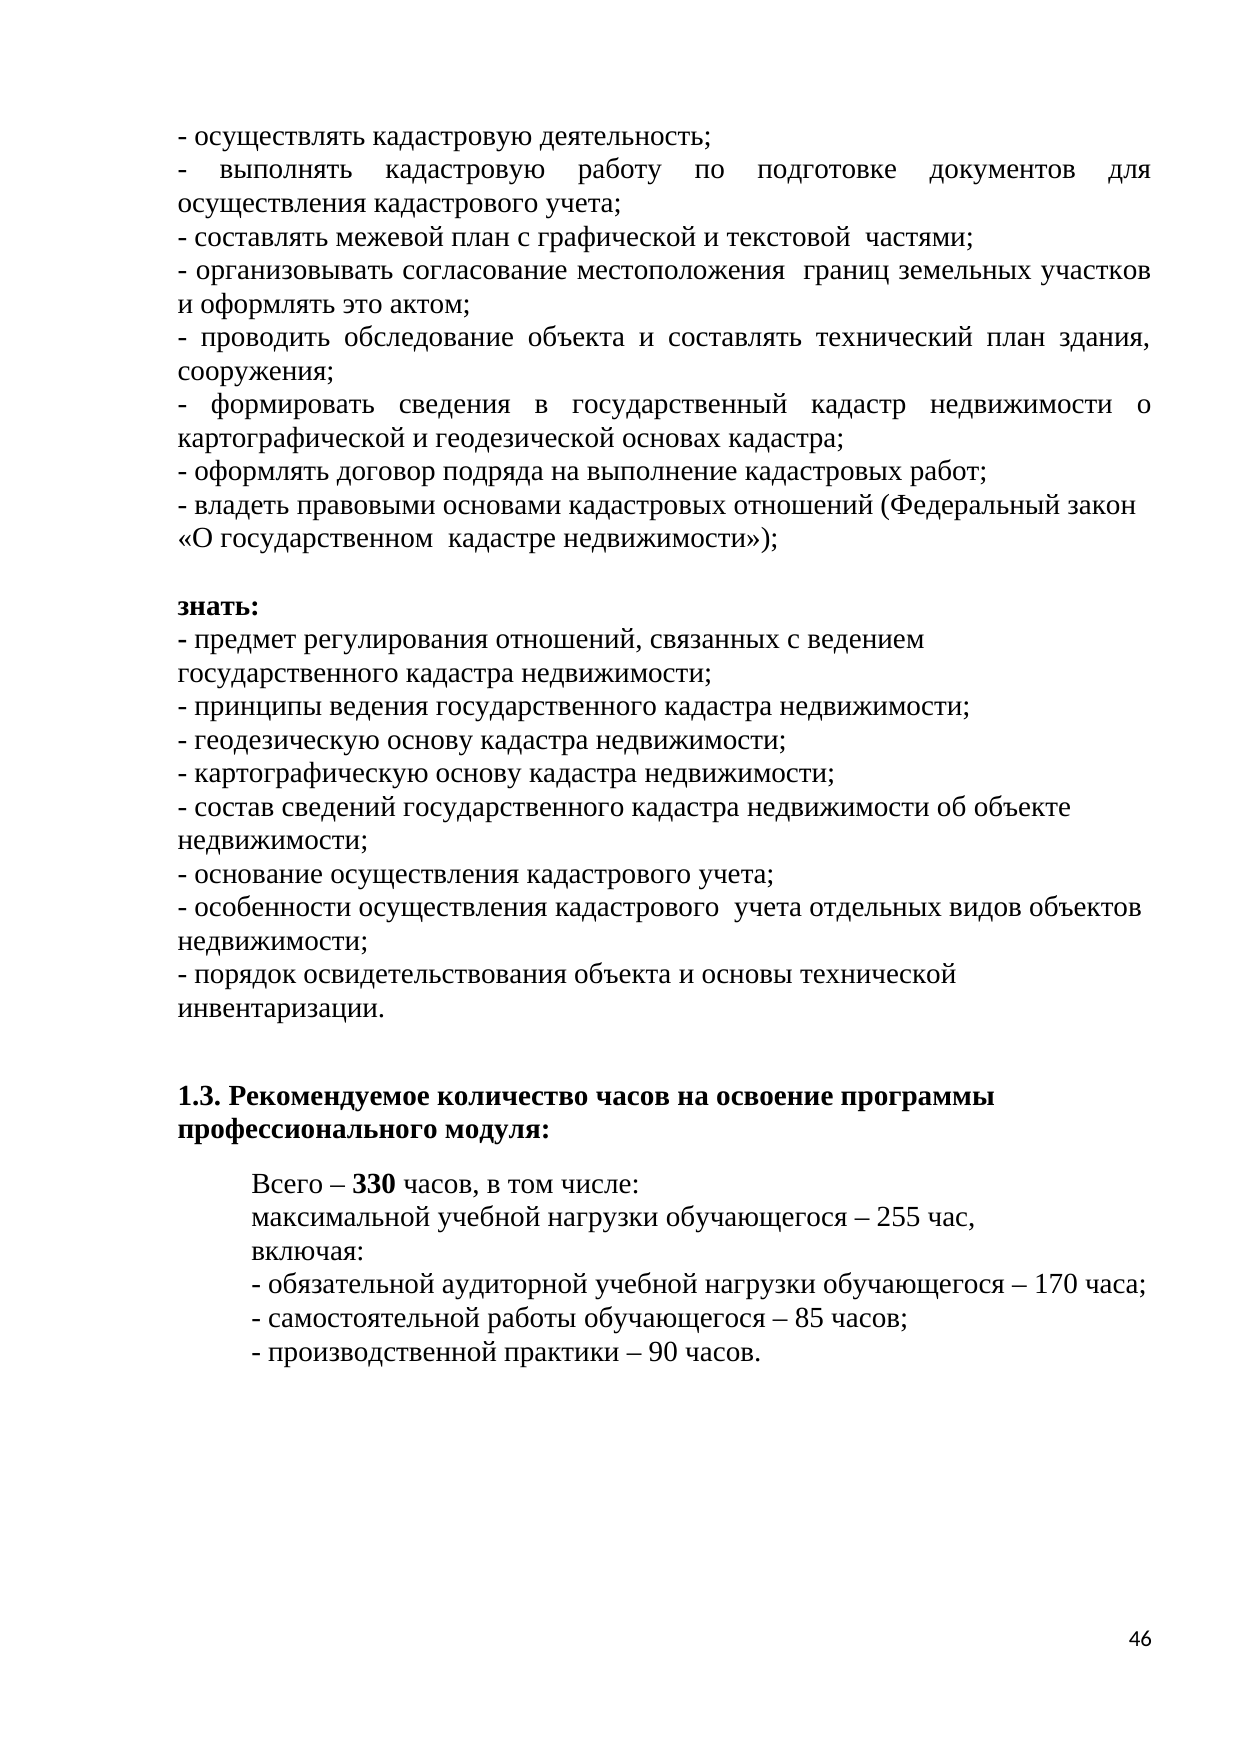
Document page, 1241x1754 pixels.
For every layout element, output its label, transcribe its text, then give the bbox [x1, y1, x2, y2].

text - владеть правовыми основами кадастровых отношений (Федеральный закон «О государственном кадастре недвижимости»); [177, 487, 1152, 554]
text Всего – 330 часов, в том числе: [177, 1166, 1152, 1199]
text - проводить обследование объекта и составлять технический план здания, сооружения; [177, 319, 1152, 386]
text - организовывать согласование местоположения границ земельных участков и оформлять это актом; [177, 252, 1152, 319]
text - самостоятельной работы обучающегося – 85 часов; [177, 1300, 1152, 1334]
text - составлять межевой план с графической и текстовой частями; [177, 219, 1152, 252]
text - геодезическую основу кадастра недвижимости; [177, 722, 1152, 755]
text - выполнять кадастровую работу по подготовке документов для осуществления кадастрового учета; [177, 152, 1152, 219]
text - основание осуществления кадастрового учета; [177, 856, 1152, 889]
text - состав сведений государственного кадастра недвижимости об объекте недвижимости; [177, 789, 1152, 856]
text - порядок освидетельствования объекта и основы технической инвентаризации. [177, 957, 1152, 1024]
text - формировать сведения в государственный кадастр недвижимости о картографической и геодезической основах кадастра; [177, 386, 1152, 453]
text - осуществлять кадастровую деятельность; [177, 118, 1152, 152]
text - картографическую основу кадастра недвижимости; [177, 755, 1152, 789]
text максимальной учебной нагрузки обучающегося – 255 час, [177, 1199, 1152, 1233]
text - оформлять договор подряда на выполнение кадастровых работ; [177, 453, 1152, 487]
text - производственной практики – 90 часов. [177, 1334, 1152, 1367]
text 1.3. Рекомендуемое количество часов на освоение программы профессионального модуля: [177, 1078, 1152, 1145]
text - обязательной аудиторной учебной нагрузки обучающегося – 170 часа; [177, 1267, 1152, 1300]
text - особенности осуществления кадастрового учета отдельных видов объектов недвижимости; [177, 889, 1152, 957]
text знать: [177, 588, 1152, 621]
text - принципы ведения государственного кадастра недвижимости; [177, 688, 1152, 722]
text - предмет регулирования отношений, связанных с ведением государственного кадастра недвижимости; [177, 621, 1152, 688]
text включая: [177, 1233, 1152, 1267]
